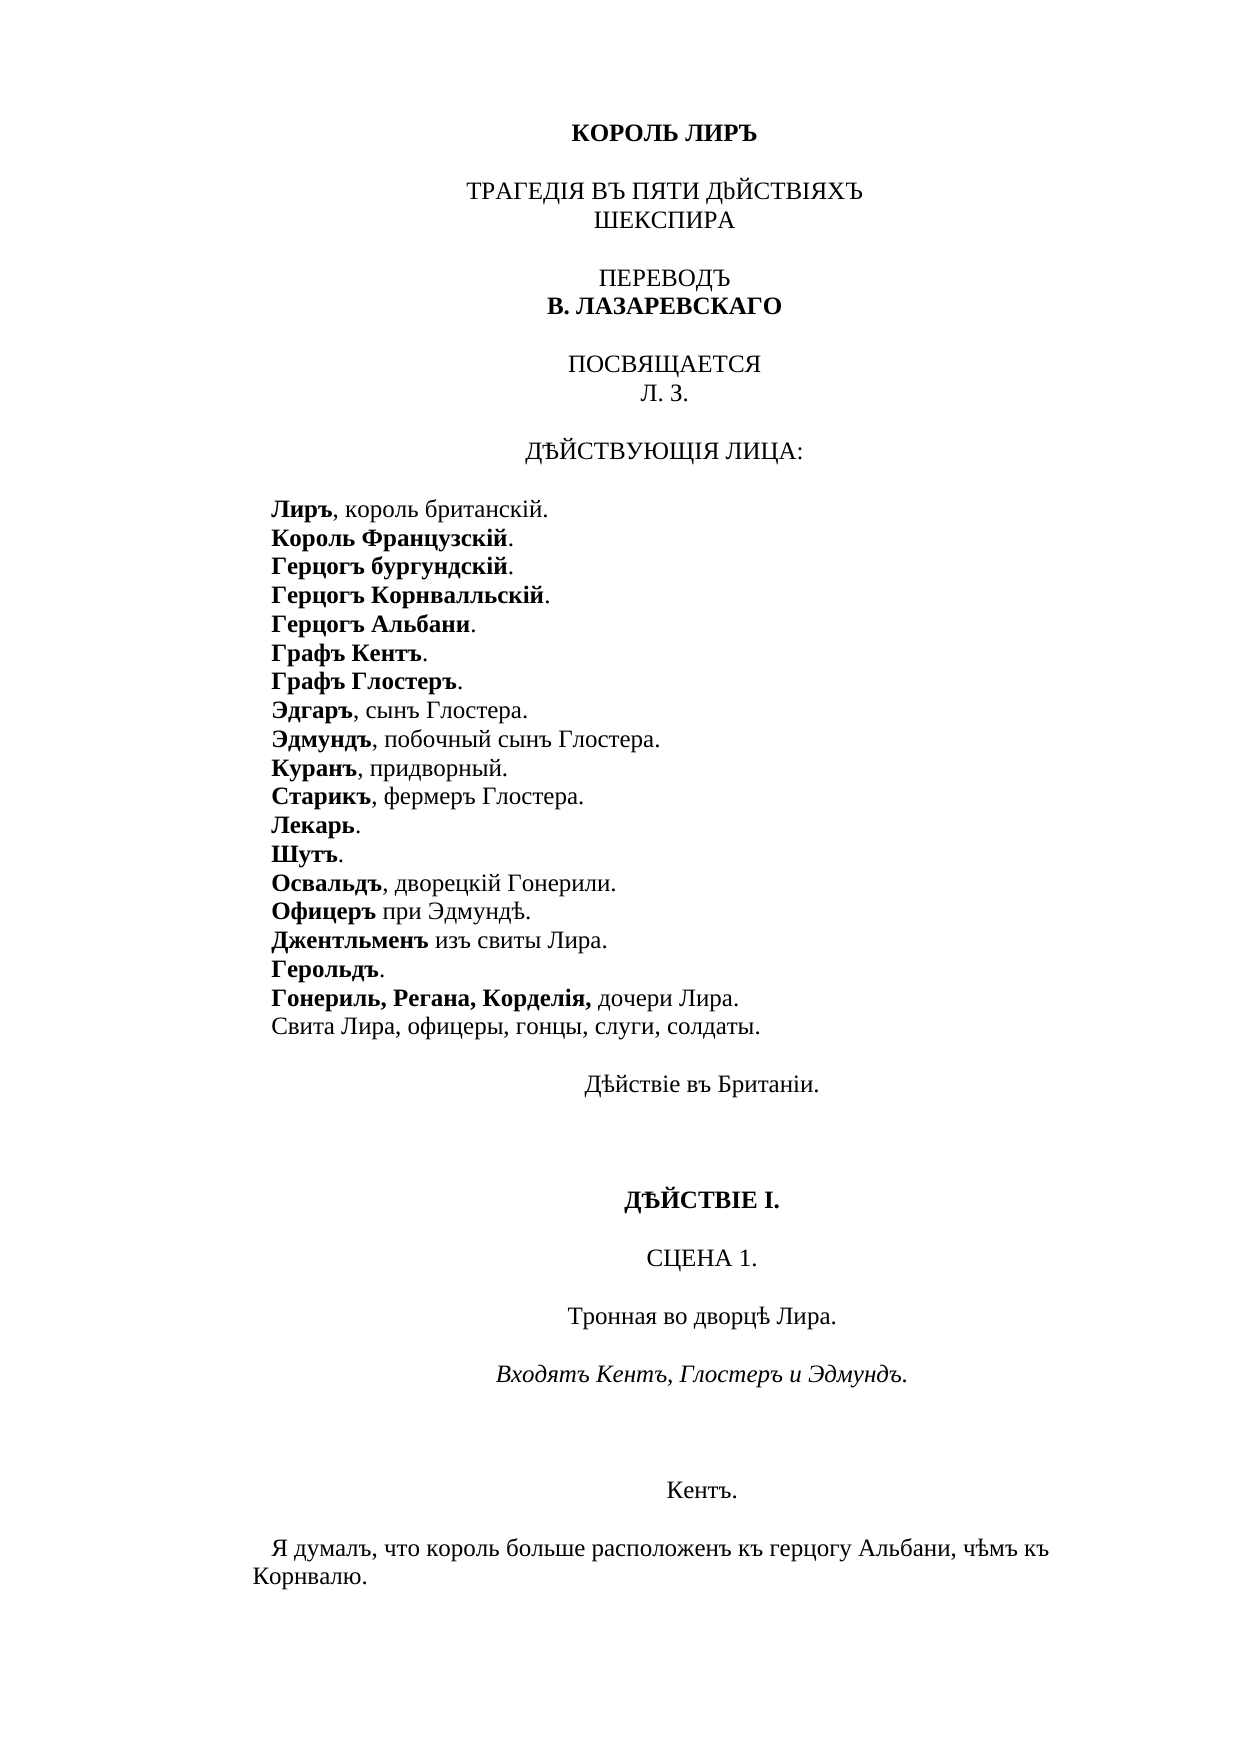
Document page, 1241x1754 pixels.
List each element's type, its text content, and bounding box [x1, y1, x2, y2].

text Старикъ, фермеръ Глостера. [252, 781, 1152, 810]
text Куранъ, придворный. [252, 753, 1152, 781]
text Графъ Глостеръ. [252, 666, 1152, 695]
text Входятъ Кентъ, Глостеръ и Эдмундъ. [252, 1359, 1152, 1388]
text Джентльменъ изъ свиты Лира. [252, 925, 1152, 954]
text ПЕРЕВОДЪ В. ЛАЗАРЕВСКАГО [177, 263, 1152, 320]
text Свита Лира, офицеры, гонцы, слуги, солдаты. [252, 1011, 1152, 1040]
text ДѢЙСТВІЕ I. [252, 1185, 1152, 1214]
text Тронная во дворцѣ Лира. [252, 1301, 1152, 1330]
text Король Французскій. [252, 523, 1152, 551]
text Графъ Кентъ. [252, 638, 1152, 666]
text Герцогъ бургундскій. [252, 551, 1152, 580]
text Освальдъ, дворецкій Гонерили. [252, 868, 1152, 896]
text Гонериль, Регана, Корделія, дочери Лира. [252, 983, 1152, 1011]
text Лекарь. [252, 810, 1152, 839]
text Кентъ. [252, 1475, 1152, 1503]
text Герцогъ Альбани. [252, 609, 1152, 638]
text СЦЕНА 1. [252, 1243, 1152, 1272]
text Эдмундъ, побочный сынъ Глостера. [252, 724, 1152, 753]
text КОРОЛЬ ЛИРЪ [177, 118, 1152, 147]
text Офицеръ при Эдмундѣ. [252, 896, 1152, 925]
text ДѢЙСТВУЮЩІЯ ЛИЦА: [177, 436, 1152, 465]
text Я думалъ, что король больше расположенъ къ герцогу Альбани, чѣмъ къ Корнвалю. [252, 1533, 1152, 1590]
text Лиръ, король британскій. [252, 494, 1152, 523]
text Эдгаръ, сынъ Глостера. [252, 695, 1152, 724]
text Дѣйствіе въ Британіи. [252, 1069, 1152, 1098]
text Герцогъ Корнвалльскій. [252, 580, 1152, 609]
text ПОСВЯЩАЕТСЯ Л. З. [177, 349, 1152, 407]
text ТРАГЕДІЯ ВЪ ПЯТИ ДbЙСТВІЯХЪ ШЕКСПИРА [177, 176, 1152, 233]
text Шутъ. [252, 839, 1152, 868]
text Герольдъ. [252, 954, 1152, 983]
